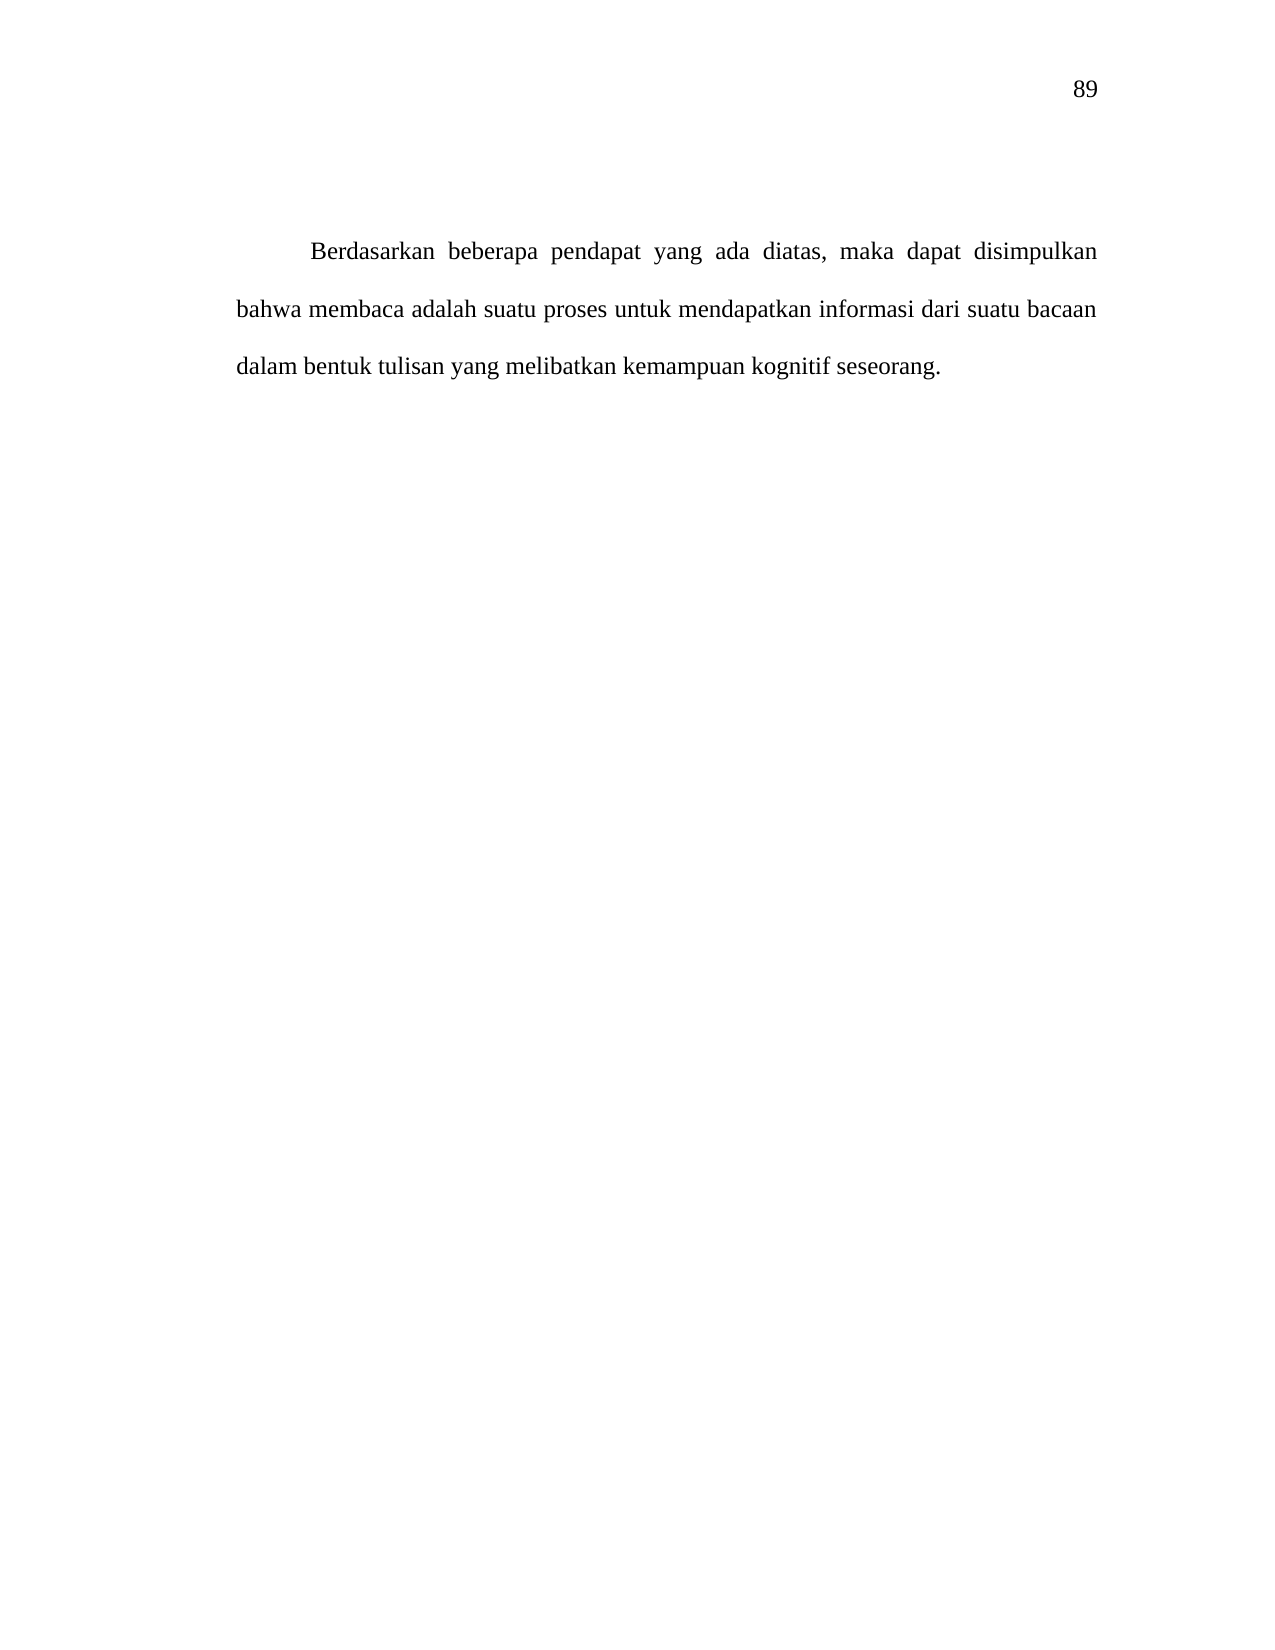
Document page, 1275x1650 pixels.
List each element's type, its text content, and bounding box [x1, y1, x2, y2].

text Berdasarkan beberapa pendapat yang ada diatas, maka dapat disimpulkan bahwa membaca adalah suatu proses untuk mendapatkan informasi dari suatu bacaan dalam bentuk tulisan yang melibatkan kemampuan kognitif seseorang. [236, 236, 1098, 380]
